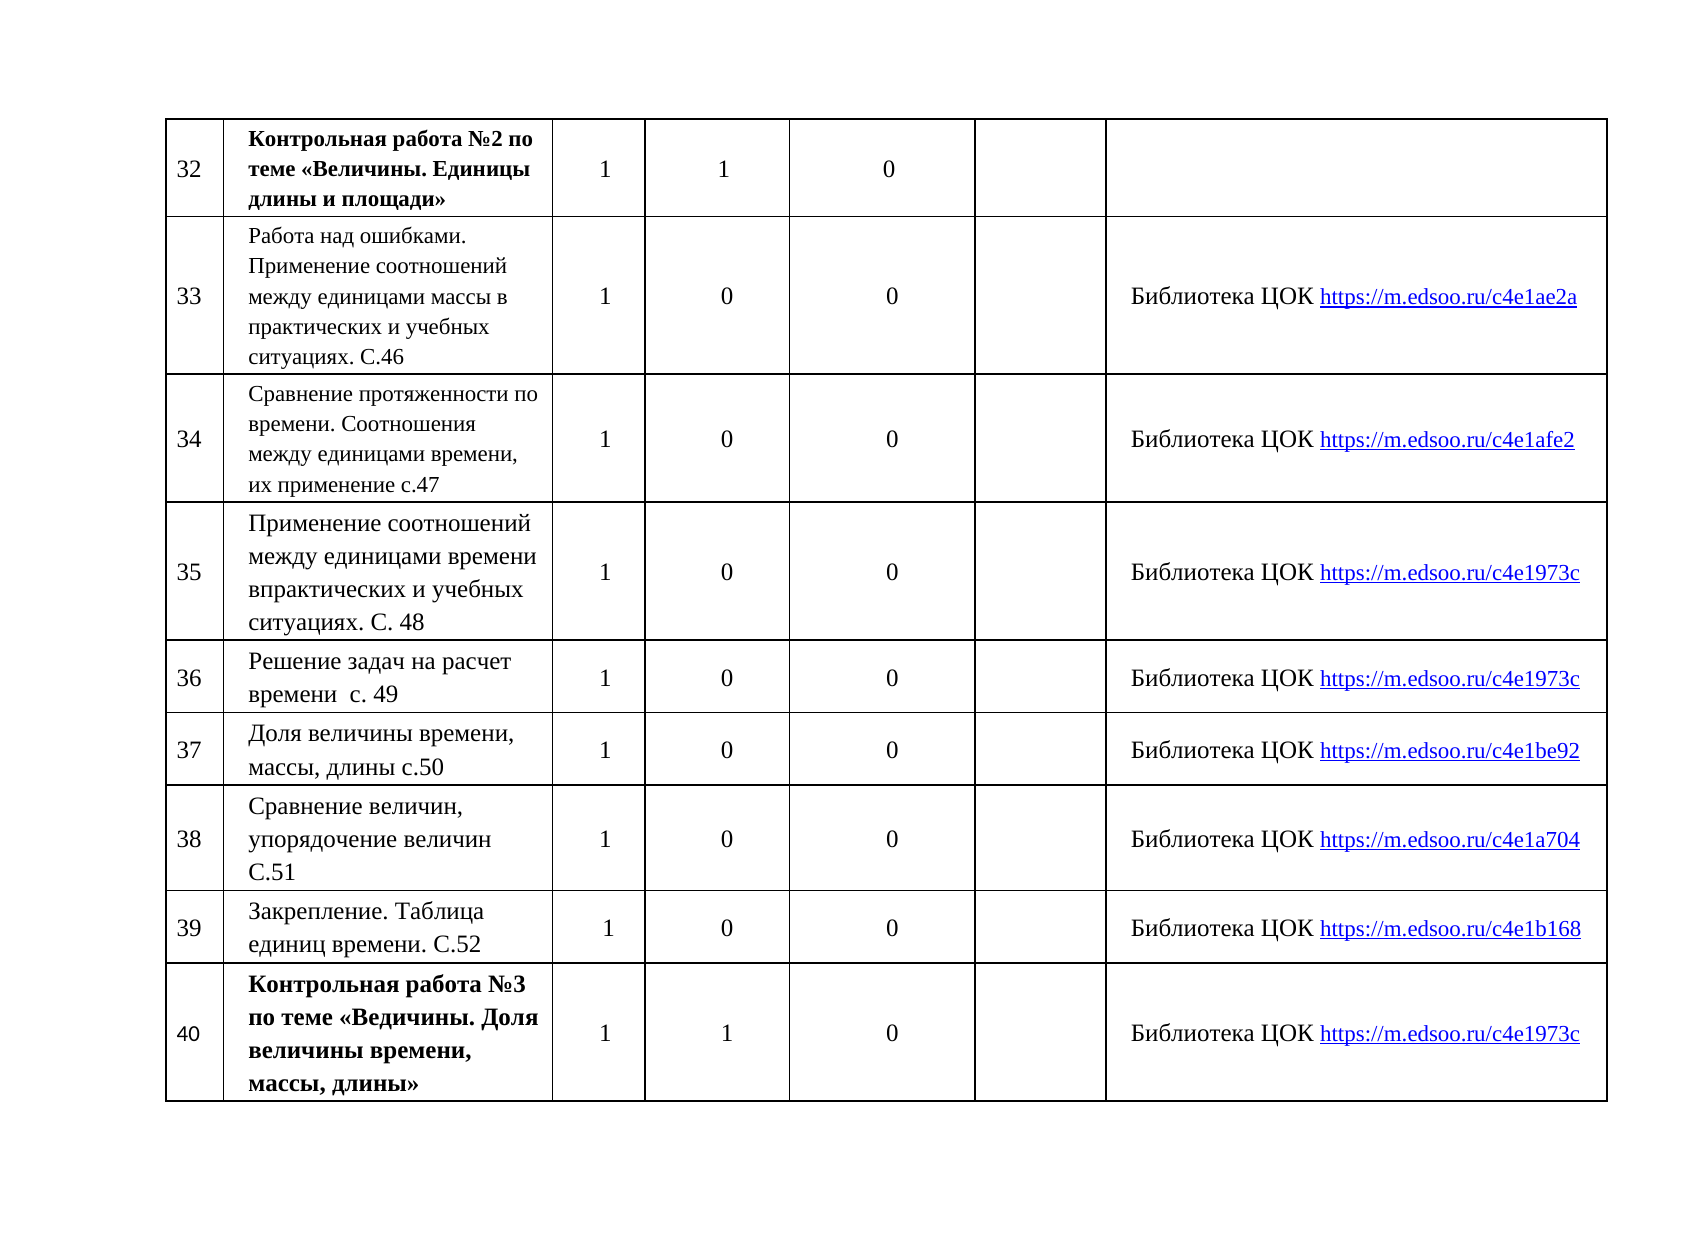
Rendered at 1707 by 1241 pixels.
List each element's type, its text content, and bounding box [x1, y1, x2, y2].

table_cell Библиотека ЦОК https://m.edsoo.ru/c4e1afe2 [1107, 375, 1606, 501]
table_cell Контрольная работа №3 по теме «Ведичины. Доля величины времени, массы, длины» [224, 964, 552, 1100]
table_cell [976, 375, 1105, 501]
table_cell [976, 217, 1105, 373]
table_cell Работа над ошибками. Применение соотношений между единицами массы в практических и учебных ситуациях. С.46 [224, 217, 552, 373]
table_cell 0 [646, 503, 789, 639]
table_cell [976, 786, 1105, 889]
table_cell 1 [553, 713, 644, 784]
table_cell 37 [167, 713, 223, 784]
table_cell 0 [790, 503, 974, 639]
table_cell 1 [646, 120, 789, 216]
table_cell 1 [553, 964, 644, 1100]
table_cell Библиотека ЦОК https://m.edsoo.ru/c4e1973c [1107, 641, 1606, 712]
table_cell 32 [167, 120, 223, 216]
table_cell Закрепление. Таблица единиц времени. С.52 [224, 891, 552, 962]
table_cell 1 [553, 891, 644, 962]
table_cell Библиотека ЦОК https://m.edsoo.ru/c4e1be92 [1107, 713, 1606, 784]
table_cell Библиотека ЦОК https://m.edsoo.ru/c4e1b168 [1107, 891, 1606, 962]
table_cell 0 [646, 217, 789, 373]
table_cell [976, 713, 1105, 784]
table_cell Сравнение величин, упорядочение величин С.51 [224, 786, 552, 889]
table_cell 0 [790, 217, 974, 373]
table_cell 1 [553, 375, 644, 501]
table_cell 0 [790, 641, 974, 712]
table_cell Библиотека ЦОК https://m.edsoo.ru/c4e1a704 [1107, 786, 1606, 889]
table_cell [976, 891, 1105, 962]
table_cell 39 [167, 891, 223, 962]
table_cell 35 [167, 503, 223, 639]
table_cell 40 [167, 964, 223, 1100]
table_cell 0 [646, 641, 789, 712]
table_cell Применение соотношений между единицами времени впрактических и учебных ситуациях. С. 48 [224, 503, 552, 639]
table_cell [976, 120, 1105, 216]
table_cell 0 [790, 786, 974, 889]
table_cell 0 [790, 713, 974, 784]
table_cell Доля величины времени, массы, длины с.50 [224, 713, 552, 784]
table_cell 1 [553, 217, 644, 373]
table_cell 33 [167, 217, 223, 373]
table_cell 1 [553, 503, 644, 639]
table_cell 1 [553, 641, 644, 712]
table_cell 38 [167, 786, 223, 889]
table_cell Сравнение протяженности по времени. Соотношения между единицами времени, их применение с.47 [224, 375, 552, 501]
table_cell Решение задач на расчет времени с. 49 [224, 641, 552, 712]
table_cell [1107, 120, 1606, 216]
table_cell Библиотека ЦОК https://m.edsoo.ru/c4e1973c [1107, 503, 1606, 639]
table_cell 0 [646, 891, 789, 962]
table_cell [976, 964, 1105, 1100]
table_cell 0 [646, 713, 789, 784]
table_cell Контрольная работа №2 по теме «Величины. Единицы длины и площади» [224, 120, 552, 216]
table_cell 36 [167, 641, 223, 712]
table_cell 0 [646, 375, 789, 501]
table_cell 1 [553, 786, 644, 889]
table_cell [1107, 964, 1606, 1100]
table_cell 34 [167, 375, 223, 501]
table_cell 1 [646, 964, 789, 1100]
table_cell Библиотека ЦОК https://m.edsoo.ru/c4e1ae2a [1107, 217, 1606, 373]
table_cell 0 [646, 786, 789, 889]
table_cell 0 [790, 120, 974, 216]
table_cell [976, 503, 1105, 639]
table_cell [976, 641, 1105, 712]
table_cell 0 [790, 375, 974, 501]
table_cell 0 [790, 891, 974, 962]
table_cell 1 [553, 120, 644, 216]
table_cell 0 [790, 964, 974, 1100]
